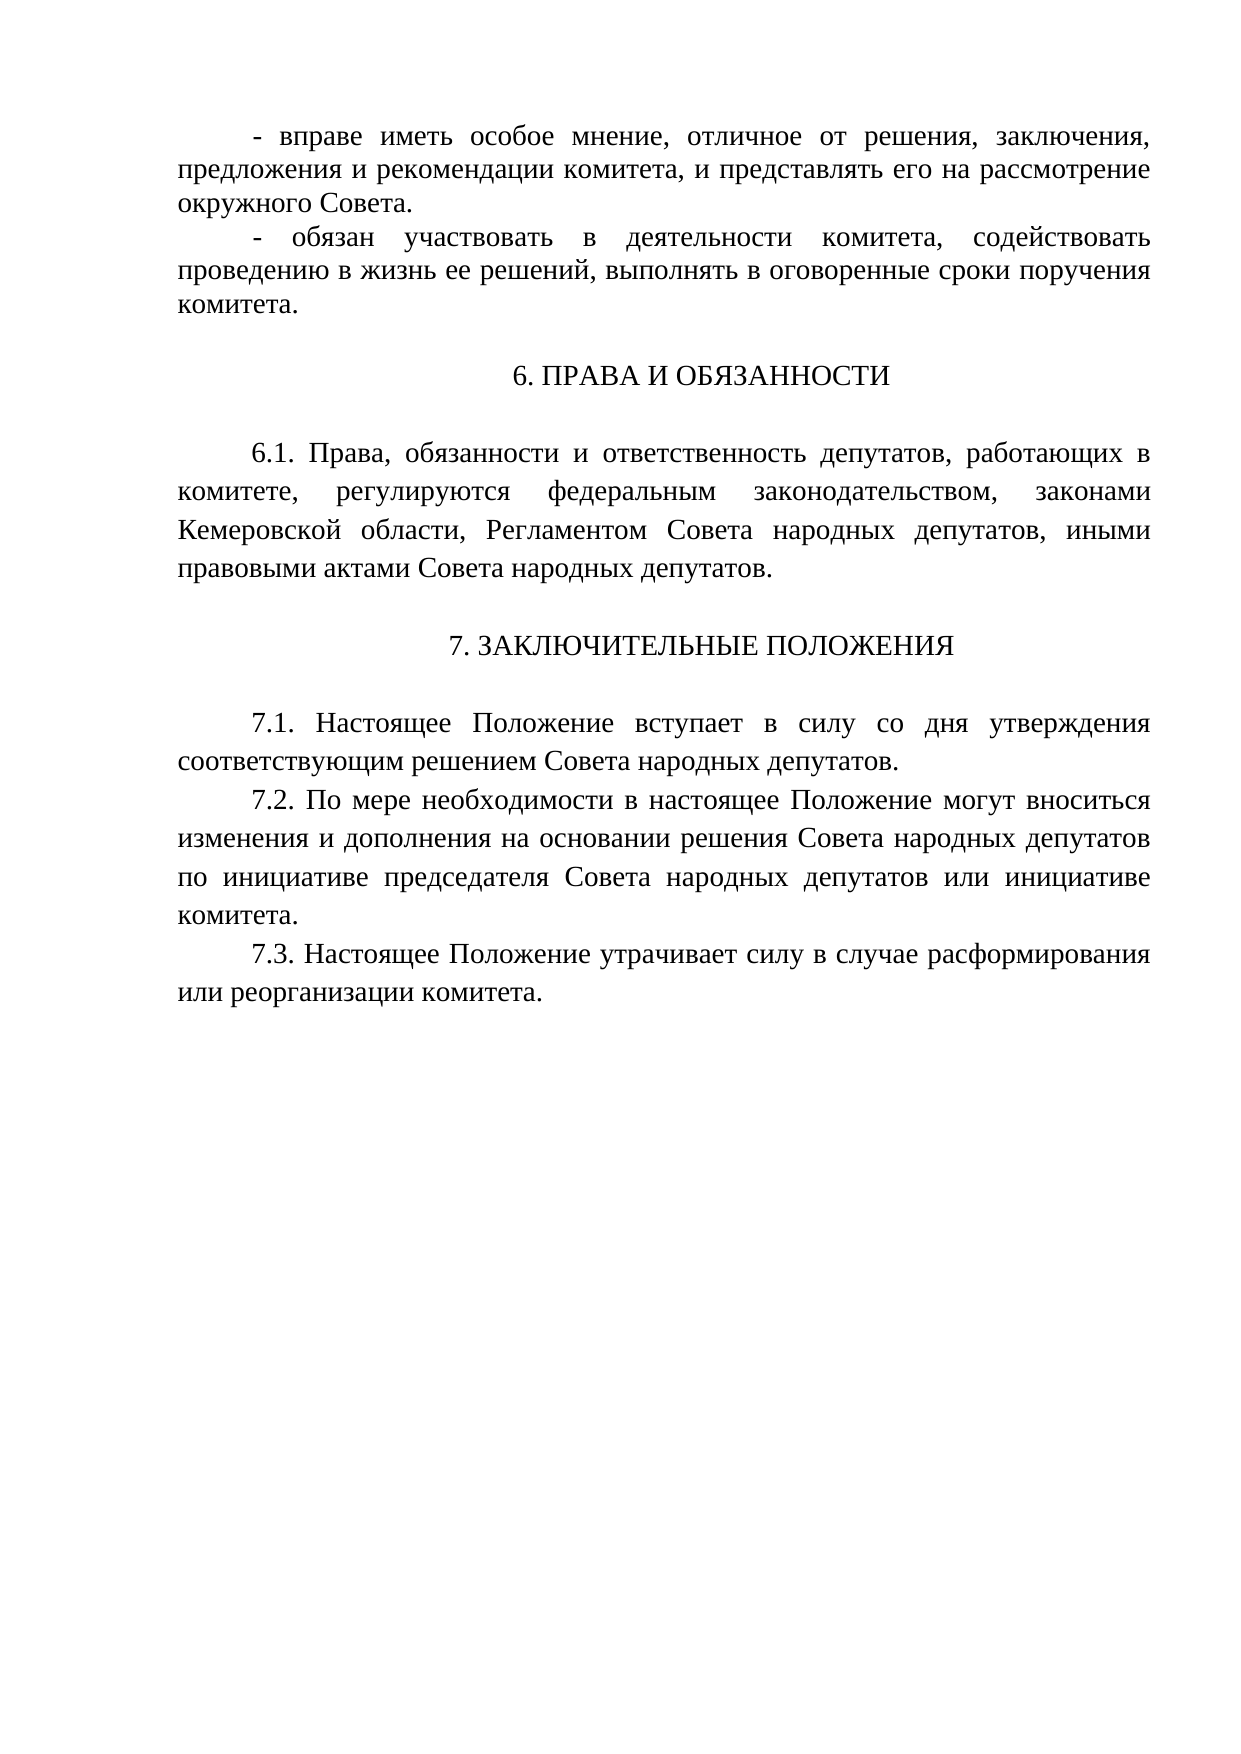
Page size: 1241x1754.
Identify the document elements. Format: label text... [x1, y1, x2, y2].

text 7.3. Настоящее Положение утрачивает силу в случае расформирования или реорганизации комитета. [177, 936, 1152, 1008]
text 7.1. Настоящее Положение вступает в силу со дня утверждения соответствующим решением Совета народных депутатов. [177, 705, 1152, 777]
text 7.2. По мере необходимости в настоящее Положение могут вноситься изменения и дополнения на основании решения Совета народных депутатов по инициативе председателя Совета народных депутатов или инициативе комитета. [177, 782, 1152, 931]
text 6. ПРАВА И ОБЯЗАННОСТИ [177, 358, 1152, 391]
text 7. ЗАКЛЮЧИТЕЛЬНЫЕ ПОЛОЖЕНИЯ [177, 628, 1152, 661]
text 6.1. Права, обязанности и ответственность депутатов, работающих в комитете, регулируются федеральным законодательством, законами Кемеровской области, Регламентом Совета народных депутатов, иными правовыми актами Совета народных депутатов. [177, 435, 1152, 584]
text - вправе иметь особое мнение, отличное от решения, заключения, предложения и рекомендации комитета, и представлять его на рассмотрение окружного Совета. [177, 118, 1152, 219]
text - обязан участвовать в деятельности комитета, содействовать проведению в жизнь ее решений, выполнять в оговоренные сроки поручения комитета. [177, 219, 1152, 319]
